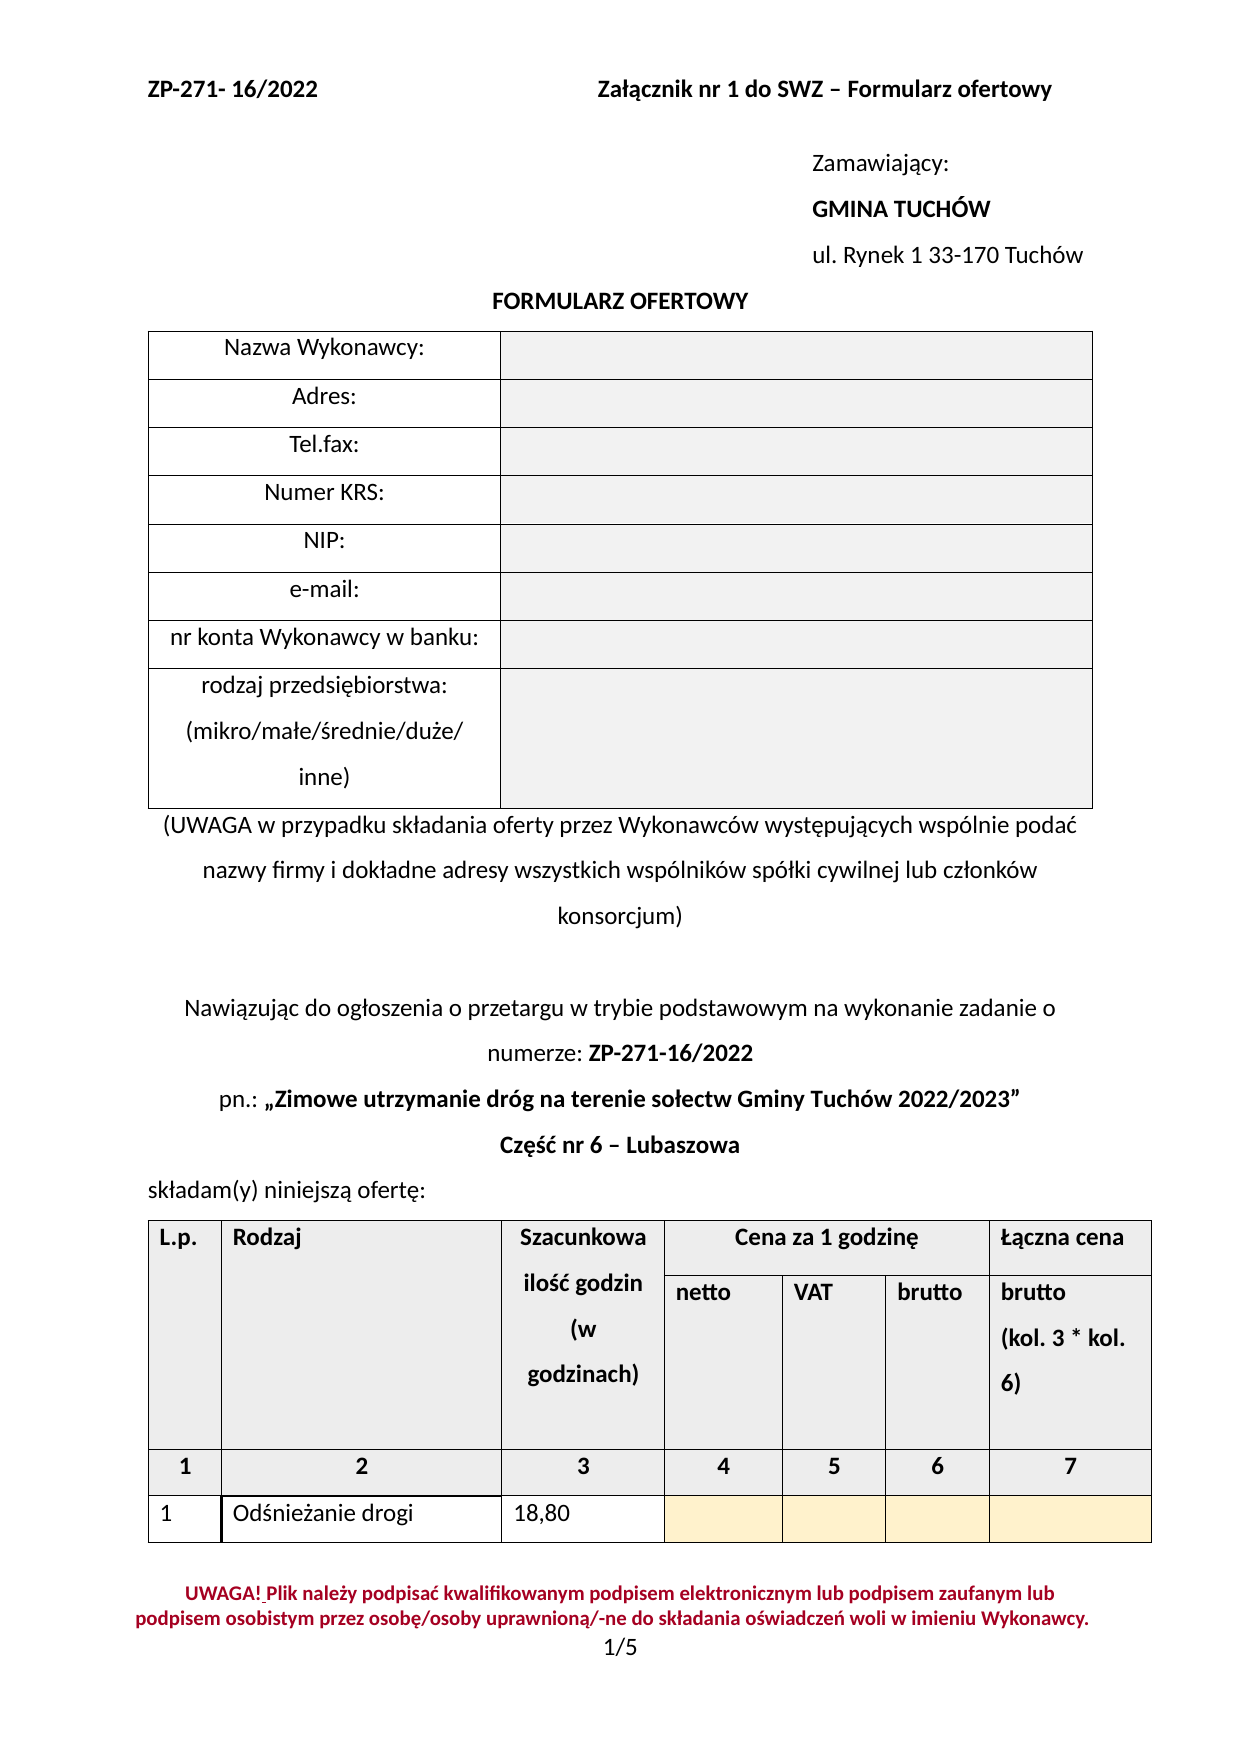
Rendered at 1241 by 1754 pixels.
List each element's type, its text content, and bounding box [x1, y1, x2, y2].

subtitle składam(y) niniejszą ofertę: [148, 1175, 1093, 1205]
table_cell [886, 1496, 989, 1542]
text (UWAGA w przypadku składania oferty przez Wykonawców występujących wspólnie podać nazwy firmy i dokładne adresy wszystkich wspólników spółki cywilnej lub członków konsorcjum) [148, 809, 1093, 931]
table_header [501, 332, 1092, 379]
table_cell 6 [886, 1450, 989, 1495]
table_cell [501, 428, 1092, 475]
table_cell [501, 573, 1092, 620]
table_cell VAT [783, 1276, 885, 1449]
table_cell brutto [886, 1276, 989, 1449]
table_cell [990, 1496, 1151, 1542]
subtitle Nawiązując do ogłoszenia o przetargu w trybie podstawowym na wykonanie zadanie o numerze: ZP-271-16/2022 [148, 992, 1093, 1068]
table_cell NIP: [149, 525, 500, 572]
table_cell [783, 1496, 885, 1542]
table_cell e-mail: [149, 573, 500, 620]
table_cell 1 [149, 1450, 221, 1495]
table_cell 3 [502, 1450, 664, 1495]
table_header Łączna cena [990, 1221, 1151, 1275]
table_cell 1 [149, 1496, 220, 1542]
table_cell Adres: [149, 380, 500, 427]
table_cell 7 [990, 1450, 1151, 1495]
subtitle FORMULARZ OFERTOWY [148, 285, 1093, 315]
table_cell brutto (kol. 3 * kol. 6) [990, 1276, 1151, 1449]
subtitle pn.: „Zimowe utrzymanie dróg na terenie sołectw Gminy Tuchów 2022/2023” [148, 1083, 1093, 1114]
table_header L.p. [149, 1221, 221, 1449]
table_cell Tel.fax: [149, 428, 500, 475]
table_cell 2 [222, 1450, 501, 1495]
table_header Rodzaj [222, 1221, 501, 1449]
table_cell 5 [783, 1450, 885, 1495]
table_cell [501, 669, 1092, 808]
table_cell [501, 621, 1092, 668]
table_cell [665, 1496, 782, 1542]
table_cell 18,80 [502, 1496, 664, 1542]
table_cell Odśnieżanie drogi [223, 1497, 501, 1542]
table_header Nazwa Wykonawcy: [149, 332, 500, 379]
table_cell [501, 380, 1092, 427]
table_cell nr konta Wykonawcy w banku: [149, 621, 500, 668]
subtitle Zamawiający: GMINA TUCHÓW ul. Rynek 1 33-170 Tuchów [812, 148, 1093, 269]
table_cell [501, 476, 1092, 523]
table_cell netto [665, 1276, 782, 1449]
subtitle Część nr 6 – Lubaszowa [148, 1129, 1093, 1159]
table_cell rodzaj przedsiębiorstwa: (mikro/małe/średnie/duże/inne) [149, 669, 500, 808]
table_header Cena za 1 godzinę [665, 1221, 989, 1275]
table_header Szacunkowa ilość godzin (w godzinach) [502, 1221, 664, 1449]
table_cell 4 [665, 1450, 782, 1495]
table_cell Numer KRS: [149, 476, 500, 523]
table_cell [501, 525, 1092, 572]
